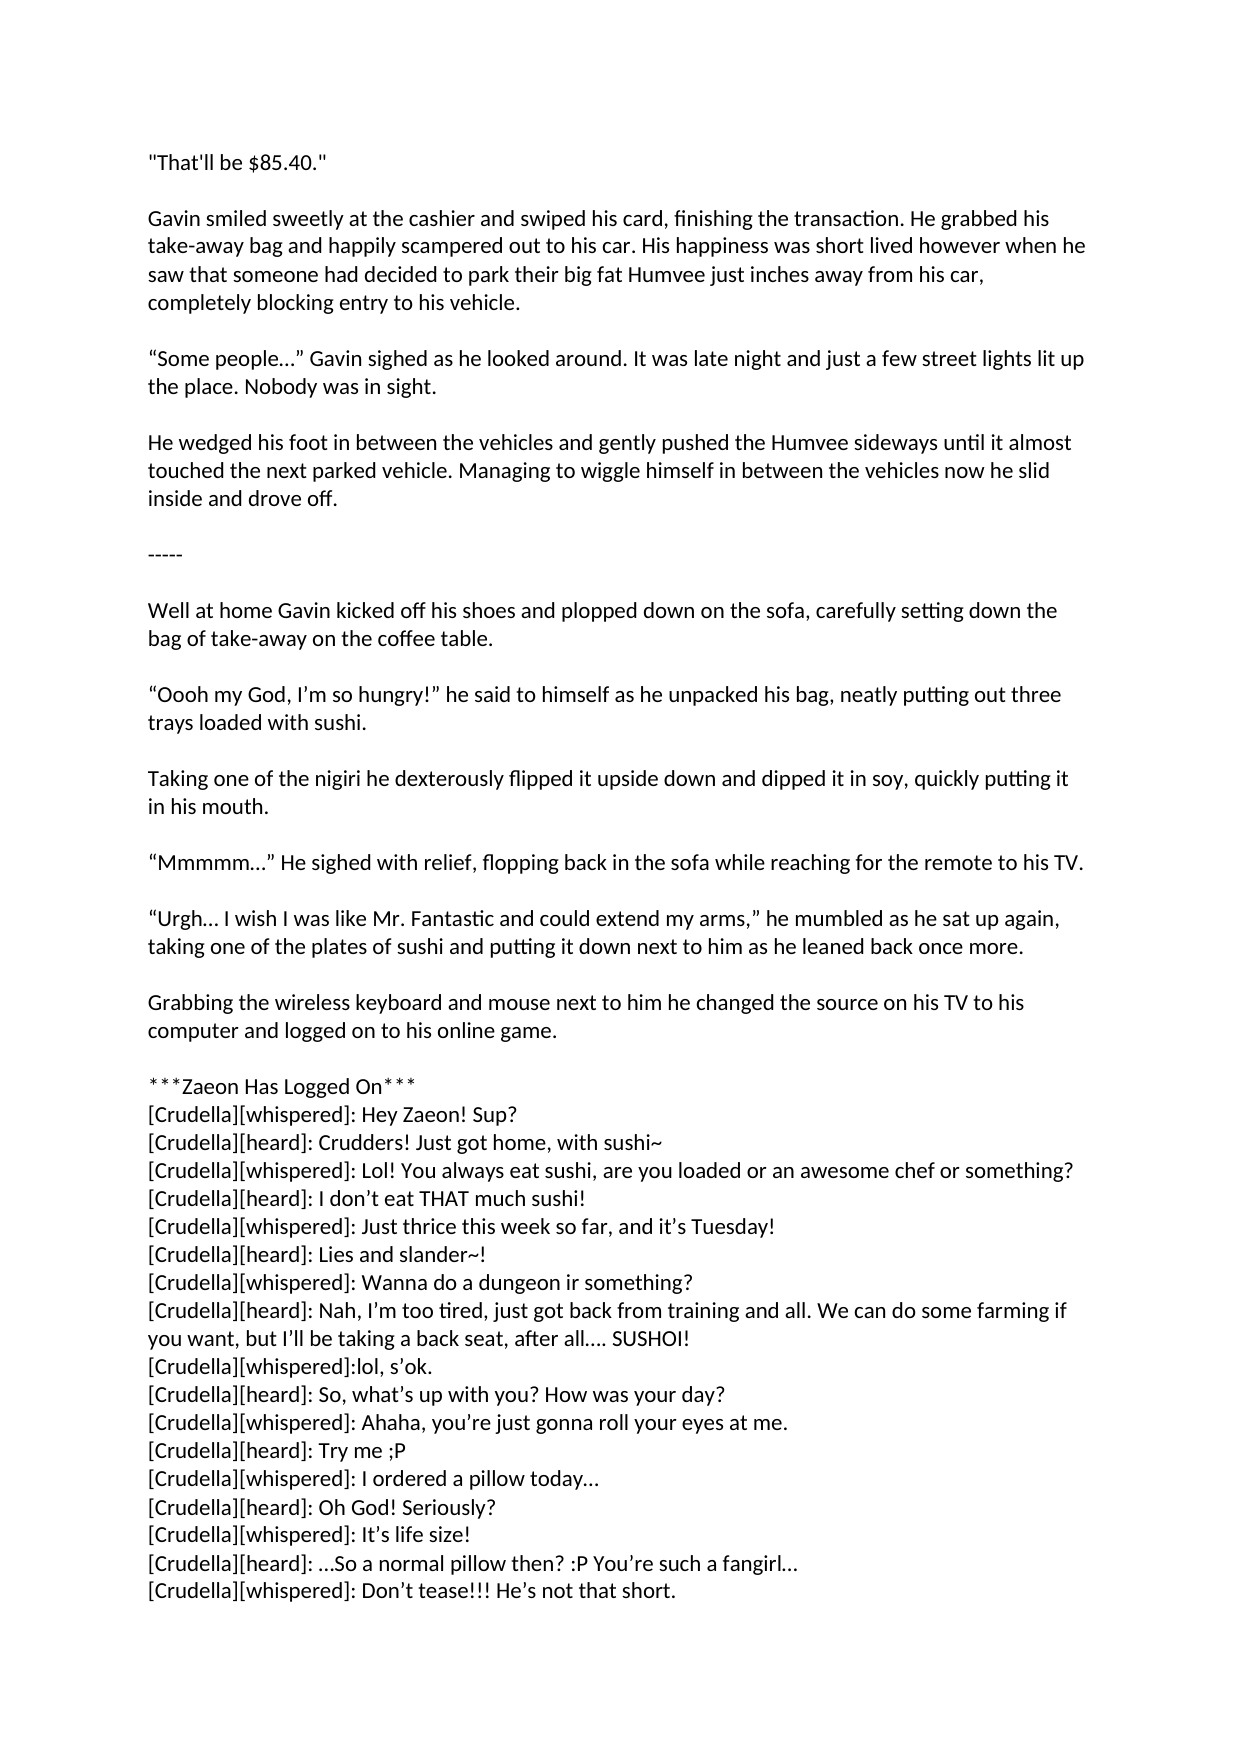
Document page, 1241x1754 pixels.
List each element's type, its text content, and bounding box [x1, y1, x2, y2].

text Taking one of the nigiri he dexterously flipped it upside down and dipped it in soy, quickly putting it in his mouth. [148, 764, 1093, 820]
text [Crudella][whispered]: Wanna do a dungeon ir something? [148, 1268, 1093, 1296]
text “Some people…” Gavin sighed as he looked around. It was late night and just a few street lights lit up the place. Nobody was in sight. [148, 344, 1093, 400]
text He wedged his foot in between the vehicles and gently pushed the Humvee sideways until it almost touched the next parked vehicle. Managing to wiggle himself in between the vehicles now he slid inside and drove off. [148, 428, 1093, 512]
text [Crudella][whispered]:lol, s’ok. [148, 1352, 1093, 1381]
text [Crudella][whispered]: Lol! You always eat sushi, are you loaded or an awesome chef or something? [148, 1156, 1093, 1184]
text “Urgh… I wish I was like Mr. Fantastic and could extend my arms,” he mumbled as he sat up again, taking one of the plates of sushi and putting it down next to him as he leaned back once more. [148, 904, 1093, 960]
text [Crudella][whispered]: Ahaha, you’re just gonna roll your eyes at me. [148, 1408, 1093, 1437]
text Grabbing the wireless keyboard and mouse next to him he changed the source on his TV to his computer and logged on to his online game. [148, 988, 1093, 1044]
text [Crudella][heard]: So, what’s up with you? How was your day? [148, 1381, 1093, 1408]
text “Oooh my God, I’m so hungry!” he said to himself as he unpacked his bag, neatly putting out three trays loaded with sushi. [148, 680, 1093, 736]
text Well at home Gavin kicked off his shoes and plopped down on the sofa, carefully setting down the bag of take-away on the coffee table. [148, 596, 1093, 652]
text [Crudella][whispered]: Don’t tease!!! He’s not that short. [148, 1577, 1093, 1605]
text [Crudella][heard]: Lies and slander~! [148, 1240, 1093, 1268]
text [Crudella][heard]: Oh God! Seriously? [148, 1493, 1093, 1521]
text Gavin smiled sweetly at the cashier and swiped his card, finishing the transaction. He grabbed his take-away bag and happily scampered out to his car. His happiness was short lived however when he saw that someone had decided to park their big fat Humvee just inches away from his car, completely blocking entry to his vehicle. [148, 204, 1093, 316]
text “Mmmmm…” He sighed with relief, flopping back in the sofa while reaching for the remote to his TV. [148, 848, 1093, 876]
text [Crudella][heard]: Nah, I’m too tired, just got back from training and all. We can do some farming if you want, but I’ll be taking a back seat, after all…. SUSHOI! [148, 1296, 1093, 1352]
text [Crudella][whispered]: I ordered a pillow today… [148, 1464, 1093, 1493]
text [Crudella][heard]: Crudders! Just got home, with sushi~ [148, 1128, 1093, 1156]
text [Crudella][whispered]: Hey Zaeon! Sup? [148, 1100, 1093, 1128]
text ***Zaeon Has Logged On*** [148, 1072, 1093, 1100]
text [Crudella][whispered]: Just thrice this week so far, and it’s Tuesday! [148, 1212, 1093, 1240]
text [Crudella][whispered]: It’s life size! [148, 1521, 1093, 1549]
text [Crudella][heard]: I don’t eat THAT much sushi! [148, 1184, 1093, 1212]
text "That'll be $85.40." [148, 148, 1093, 176]
text [Crudella][heard]: Try me ;P [148, 1437, 1093, 1464]
text [Crudella][heard]: …So a normal pillow then? :P You’re such a fangirl… [148, 1549, 1093, 1577]
text ----- [148, 540, 1093, 568]
